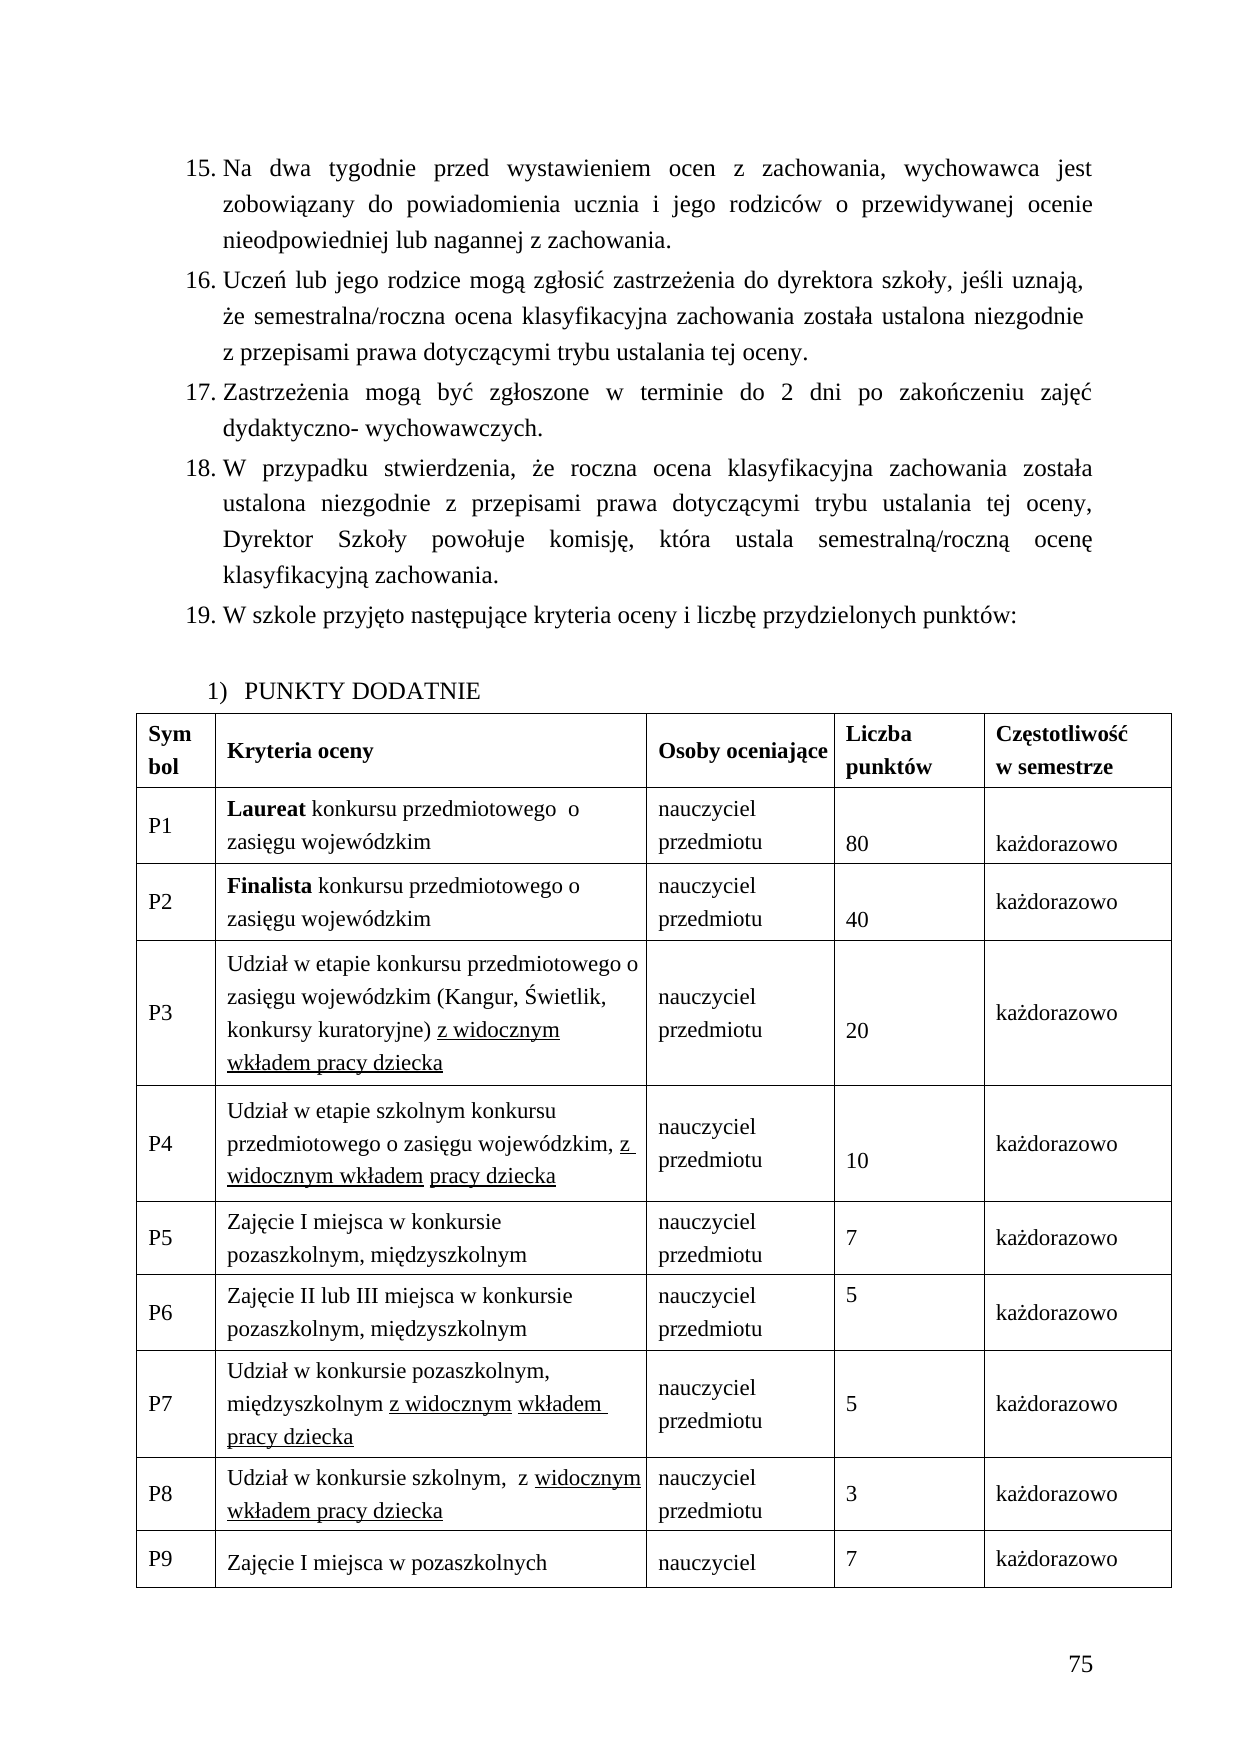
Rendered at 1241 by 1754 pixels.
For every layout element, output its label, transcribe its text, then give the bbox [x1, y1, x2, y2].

table_cell 20 [835, 941, 984, 1085]
table_cell każdorazowo [985, 1458, 1171, 1530]
table_cell 5 [835, 1351, 984, 1457]
table_cell 80 [835, 788, 984, 863]
table_cell każdorazowo [985, 1275, 1171, 1350]
table_cell nauczyciel przedmiotu [647, 1202, 834, 1274]
table_cell P4 [137, 1086, 215, 1201]
list Zastrzeżenia mogą być zgłoszone w terminie do 2 dni po zakończeniu zajęć dydaktyczno- wychowawczych. [185, 377, 1093, 441]
table_cell każdorazowo [985, 941, 1171, 1085]
table_cell P7 [137, 1351, 215, 1457]
table_cell każdorazowo [985, 1086, 1171, 1201]
table_cell nauczyciel przedmiotu [647, 1275, 834, 1350]
table_cell Udział w etapie konkursu przedmiotowego o zasięgu wojewódzkim (Kangur, Świetlik, konkursy kuratoryjne) z widocznym wkładem pracy dziecka [216, 941, 646, 1085]
table_cell P9 [137, 1531, 215, 1587]
table_cell P8 [137, 1458, 215, 1530]
table_cell P6 [137, 1275, 215, 1350]
table_cell Zajęcie I miejsca w konkursie pozaszkolnym, międzyszkolnym [216, 1202, 646, 1274]
table_header Częstotliwość w semestrze [985, 714, 1171, 787]
table_cell 7 [835, 1531, 984, 1587]
table_cell P2 [137, 864, 215, 940]
table_header Osoby oceniające [647, 714, 834, 787]
list Uczeń lub jego rodzice mogą zgłosić zastrzeżenia do dyrektora szkoły, jeśli uznają, że semestralna/roczna ocena klasyfikacyjna zachowania została ustalona niezgodnie z przepisami prawa dotyczącymi trybu ustalania tej oceny. [185, 265, 1093, 366]
table_cell 40 [835, 864, 984, 940]
table_cell 5 [835, 1275, 984, 1350]
table_cell nauczyciel przedmiotu [647, 1351, 834, 1457]
list PUNKTY DODATNIE [207, 676, 799, 705]
table_header Kryteria oceny [216, 714, 646, 787]
table_cell każdorazowo [985, 864, 1171, 940]
table_header Sym bol [137, 714, 215, 787]
table_cell Udział w konkursie pozaszkolnym, międzyszkolnym z widocznym wkładem pracy dziecka [216, 1351, 646, 1457]
table_cell nauczyciel przedmiotu [647, 1086, 834, 1201]
table_cell każdorazowo [985, 1531, 1171, 1587]
list W przypadku stwierdzenia, że roczna ocena klasyfikacyjna zachowania została ustalona niezgodnie z przepisami prawa dotyczącymi trybu ustalania tej oceny, Dyrektor Szkoły powołuje komisję, która ustala semestralną/roczną ocenę klasyfikacyjną zachowania. [185, 453, 1093, 589]
table_cell 7 [835, 1202, 984, 1274]
table_cell P5 [137, 1202, 215, 1274]
table_cell Udział w etapie szkolnym konkursu przedmiotowego o zasięgu wojewódzkim, z widocznym wkładem pracy dziecka [216, 1086, 646, 1201]
table_cell Laureat konkursu przedmiotowego o zasięgu wojewódzkim [216, 788, 646, 863]
table_cell P3 [137, 941, 215, 1085]
table_cell 10 [835, 1086, 984, 1201]
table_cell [647, 1531, 834, 1587]
table_header Liczba punktów [835, 714, 984, 787]
table_cell nauczyciel przedmiotu [647, 1458, 834, 1530]
table_cell Finalista konkursu przedmiotowego o zasięgu wojewódzkim [216, 864, 646, 940]
table_cell 3 [835, 1458, 984, 1530]
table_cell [216, 1531, 646, 1587]
table_cell nauczyciel przedmiotu [647, 788, 834, 863]
table_cell każdorazowo [985, 1351, 1171, 1457]
table_cell nauczyciel przedmiotu [647, 864, 834, 940]
table_cell nauczyciel przedmiotu [647, 941, 834, 1085]
list Na dwa tygodnie przed wystawieniem ocen z zachowania, wychowawca jest zobowiązany do powiadomienia ucznia i jego rodziców o przewidywanej ocenie nieodpowiedniej lub nagannej z zachowania. [185, 153, 1093, 254]
table_cell każdorazowo [985, 788, 1171, 863]
table_cell każdorazowo [985, 1202, 1171, 1274]
table_cell Zajęcie II lub III miejsca w konkursie pozaszkolnym, międzyszkolnym [216, 1275, 646, 1350]
list W szkole przyjęto następujące kryteria oceny i liczbę przydzielonych punktów: [185, 600, 1093, 629]
table_cell Udział w konkursie szkolnym, z widocznym wkładem pracy dziecka [216, 1458, 646, 1530]
table_cell P1 [137, 788, 215, 863]
